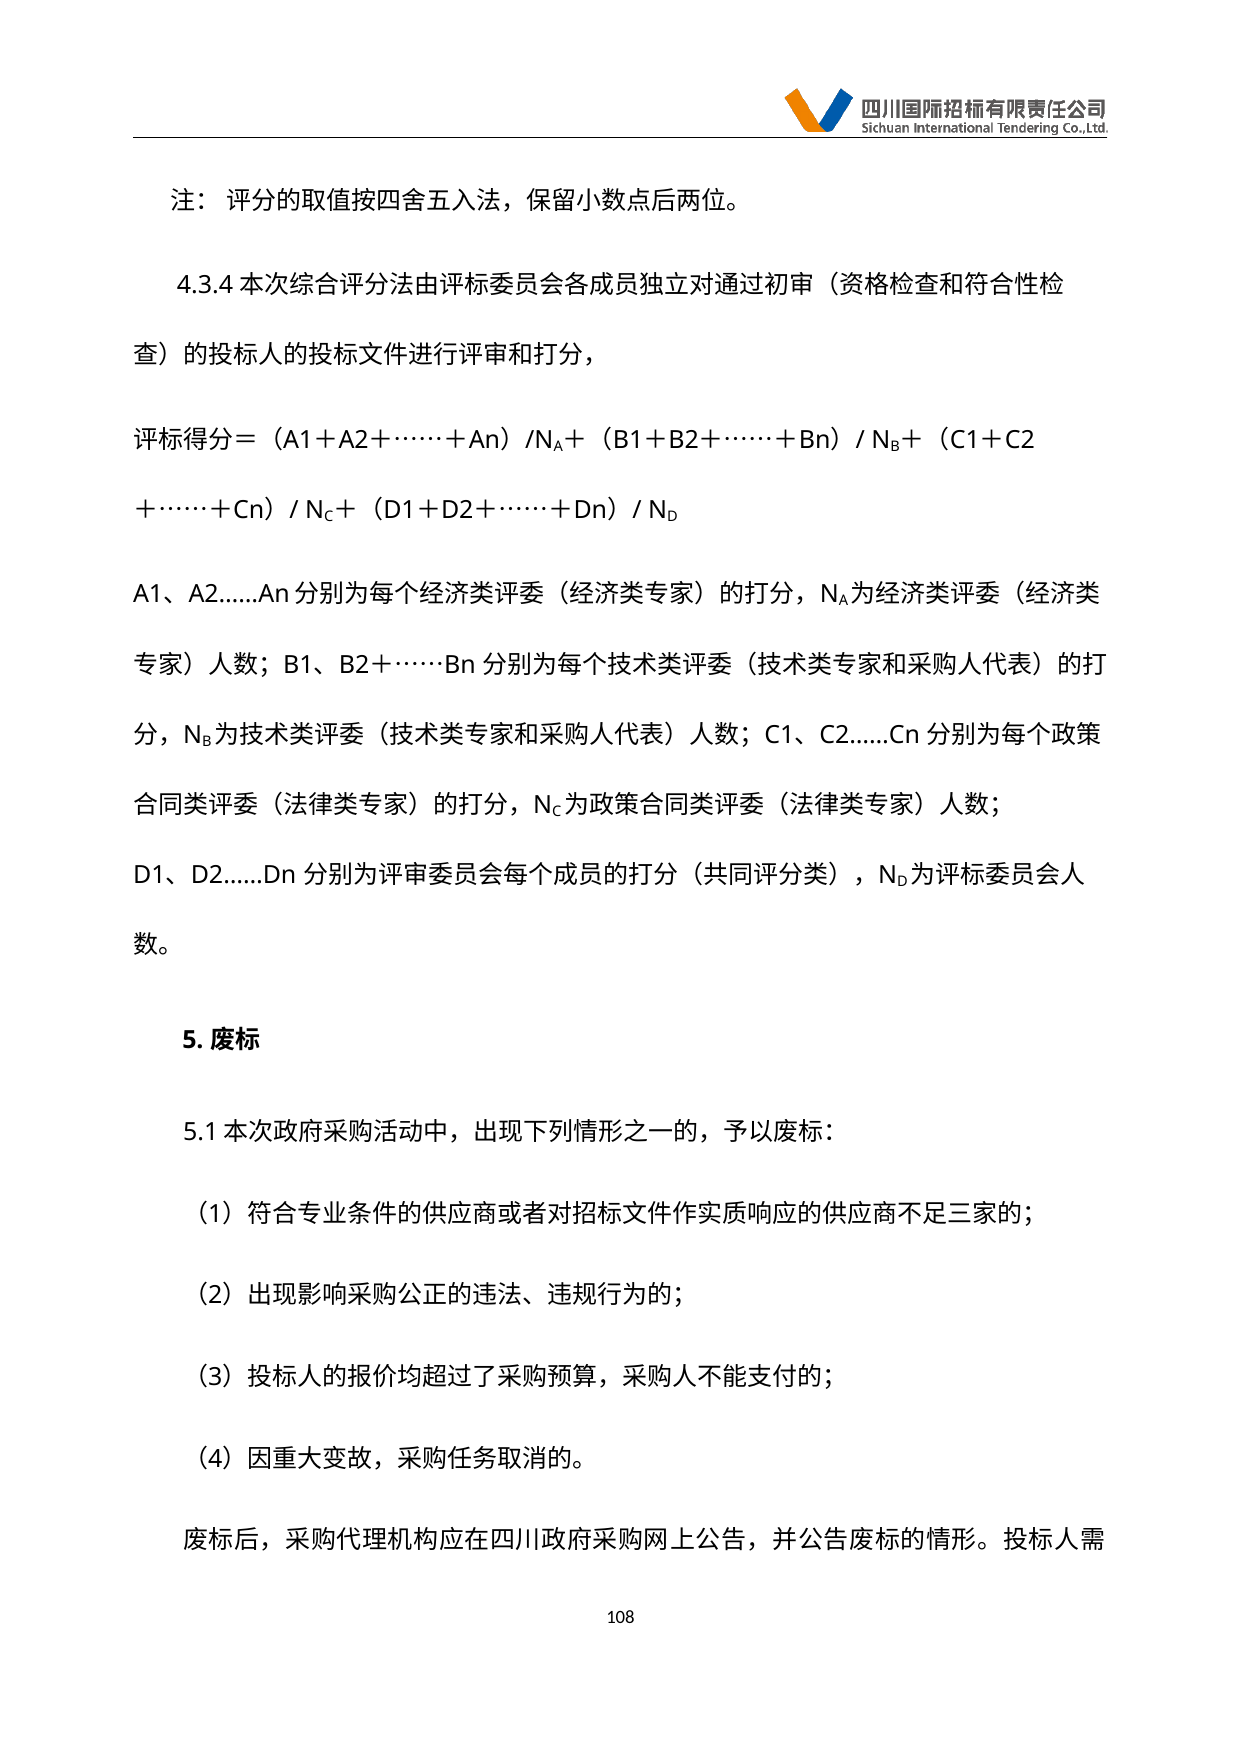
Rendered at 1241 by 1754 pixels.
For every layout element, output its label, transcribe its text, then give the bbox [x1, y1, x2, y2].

subtitle 废标 [133, 1005, 1107, 1070]
text （4）因重大变故，采购任务取消的。 [133, 1424, 1107, 1489]
text （2）出现影响采购公正的违法、违规行为的； [133, 1260, 1107, 1325]
text 评标得分＝（A1＋A2＋……＋An）/NA＋（B1＋B2＋……＋Bn）/ NB＋（C1＋C2＋……＋Cn）/ NC＋（D1＋D2＋……＋Dn）/ ND [133, 405, 1107, 540]
text 5.1本次政府采购活动中，出现下列情形之一的，予以废标： [133, 1097, 1107, 1162]
text （3）投标人的报价均超过了采购预算，采购人不能支付的； [133, 1342, 1107, 1407]
text （1）符合专业条件的供应商或者对招标文件作实质响应的供应商不足三家的； [133, 1179, 1107, 1244]
text 4.3.4 本次综合评分法由评标委员会各成员独立对通过初审（资格检查和符合性检查）的投标人的投标文件进行评审和打分， [133, 250, 1107, 386]
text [133, 1505, 1107, 1570]
text A1、A2……An分别为每个经济类评委（经济类专家）的打分，NA为经济类评委（经济类专家）人数；B1、B2＋……Bn 分别为每个技术类评委（技术类专家和采购人代表）的打分，NB为技术类评委（技术类专家和采购人代表）人数；C1、C2……Cn 分别为每个政策合同类评委（法律类专家）的打分，NC为政策合同类评委（法律类专家）人数；D1、D2……Dn 分别为评审委员会每个成员的打分（共同评分类），ND为评标委员会人数。 [133, 559, 1107, 975]
picture [784, 88, 1108, 135]
text 注： 评分的取值按四舍五入法，保留小数点后两位。 [133, 166, 1107, 231]
